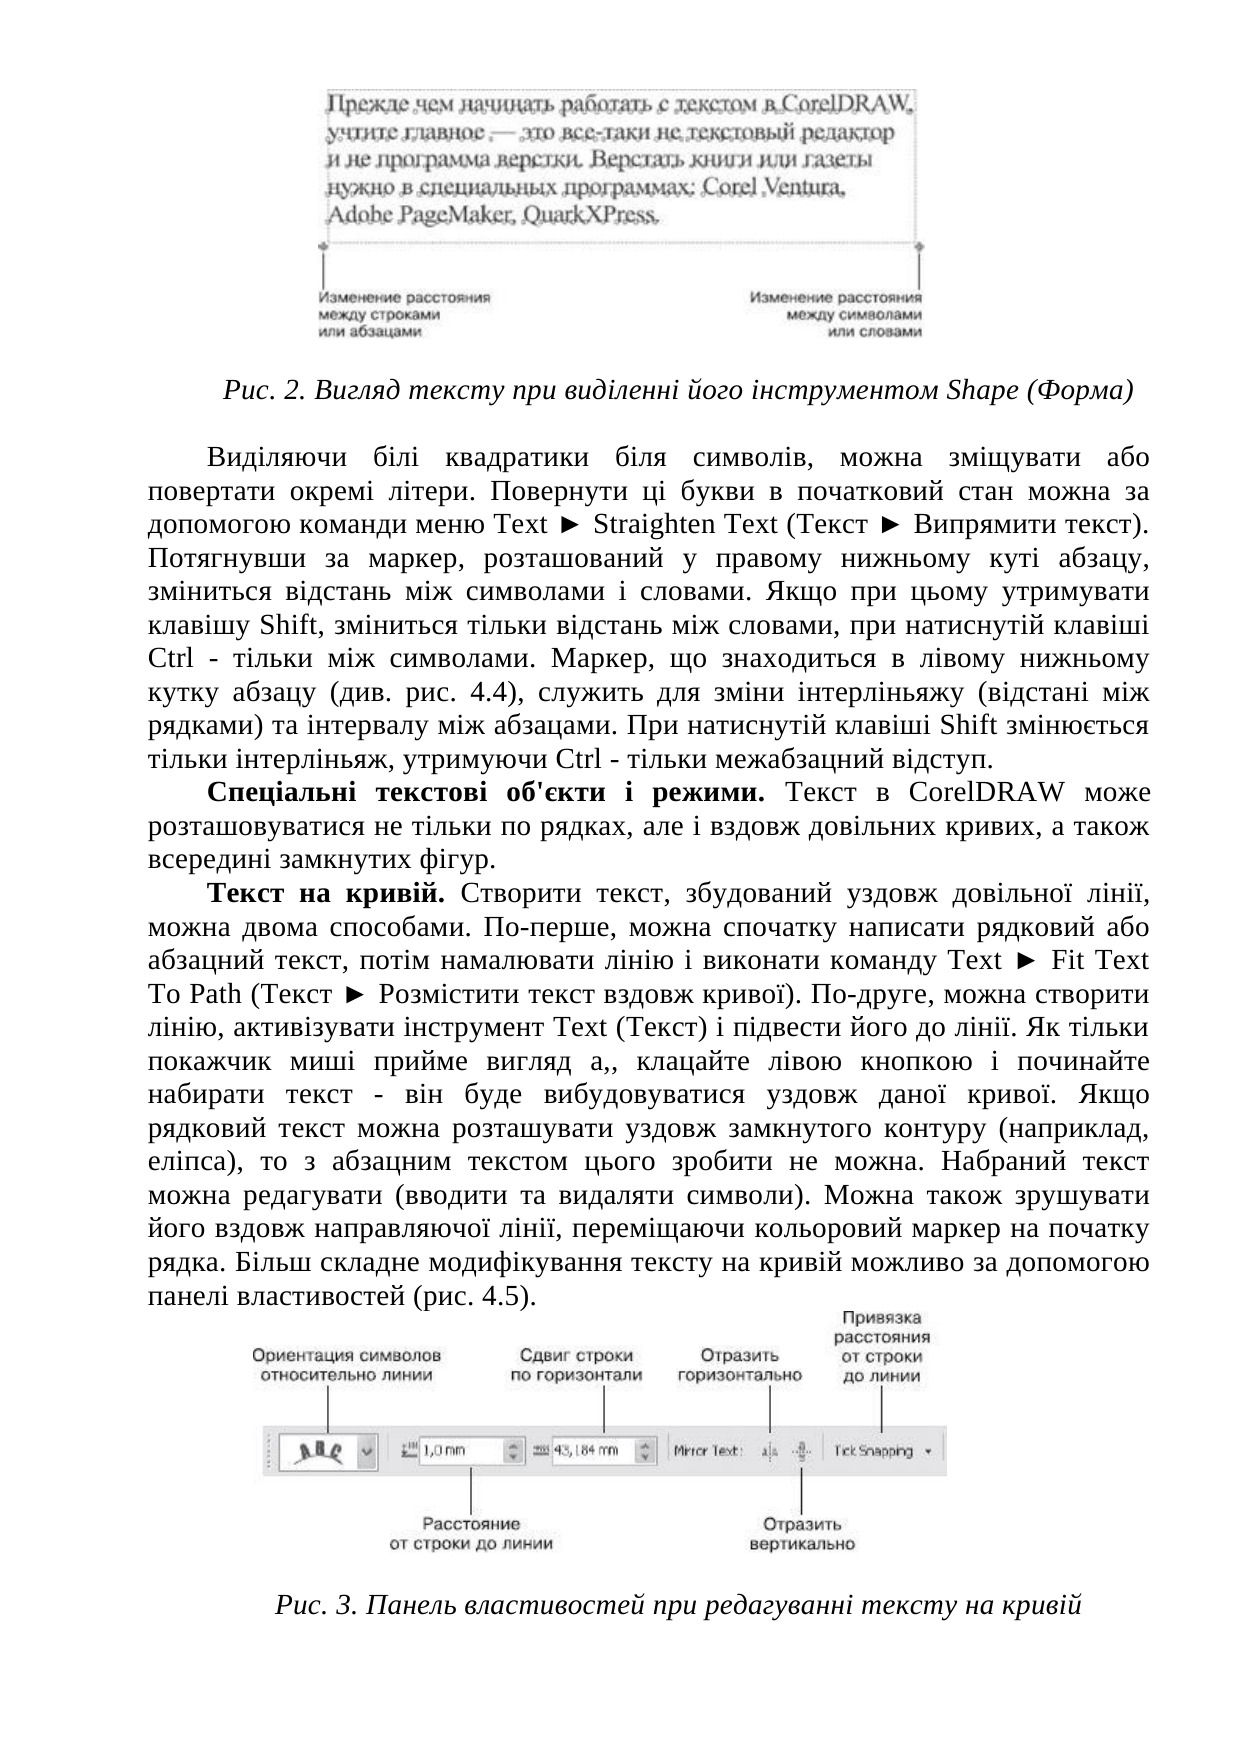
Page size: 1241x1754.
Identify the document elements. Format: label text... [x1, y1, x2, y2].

text Рис. 2. Вигляд тексту при виділенні його інструментом Shape (Форма) [148, 373, 1152, 406]
text Рис. 3. Панель властивостей при редагуванні тексту на кривій [148, 1588, 1152, 1621]
text Спеціальні текстові об'єкти і режими. Текст в CorelDRAW може розташовуватися не тільки по рядках, але і вздовж довільних кривих, а також всередині замкнутих фігур. [148, 775, 1152, 876]
picture [253, 1311, 947, 1554]
picture [318, 89, 925, 339]
text Виділяючи білі квадратики біля символів, можна зміщувати або повертати окремі літери. Повернути ці букви в початковий стан можна за допомогою команди меню Text ► Straighten Text (Текст ► Випрямити текст). Потягнувши за маркер, розташований у правому нижньому куті абзацу, зміниться відстань між символами і словами. Якщо при цьому утримувати клавішу Shift, зміниться тільки відстань між словами, при натиснутій клавіші Ctrl - тільки між символами. Маркер, що знаходиться в лівому нижньому кутку абзацу (див. рис. 4.4), служить для зміни інтерліньяжу (відстані між рядками) та інтервалу між абзацами. При натиснутій клавіші Shift змінюється тільки інтерліньяж, утримуючи Ctrl - тільки межабзацний відступ. [148, 440, 1152, 775]
text Текст на кривій. Створити текст, збудований уздовж довільної лінії, можна двома способами. По-перше, можна спочатку написати рядковий або абзацний текст, потім намалювати лінію і виконати команду Text ► Fit Text To Path (Текст ► Розмістити текст вздовж кривої). По-друге, можна створити лінію, активізувати інструмент Text (Текст) і підвести його до лінії. Як тільки покажчик миші прийме вигляд а,, клацайте лівою кнопкою і починайте набирати текст - він буде вибудовуватися уздовж даної кривої. Якщо рядковий текст можна розташувати уздовж замкнутого контуру (наприклад, еліпса), то з абзацним текстом цього зробити не можна. Набраний текст можна редагувати (вводити та видаляти символи). Можна також зрушувати його вздовж направляючої лінії, переміщаючи кольоровий маркер на початку рядка. Більш складне модифікування тексту на кривій можливо за допомогою панелі властивостей (рис. 4.5). [148, 876, 1152, 1312]
